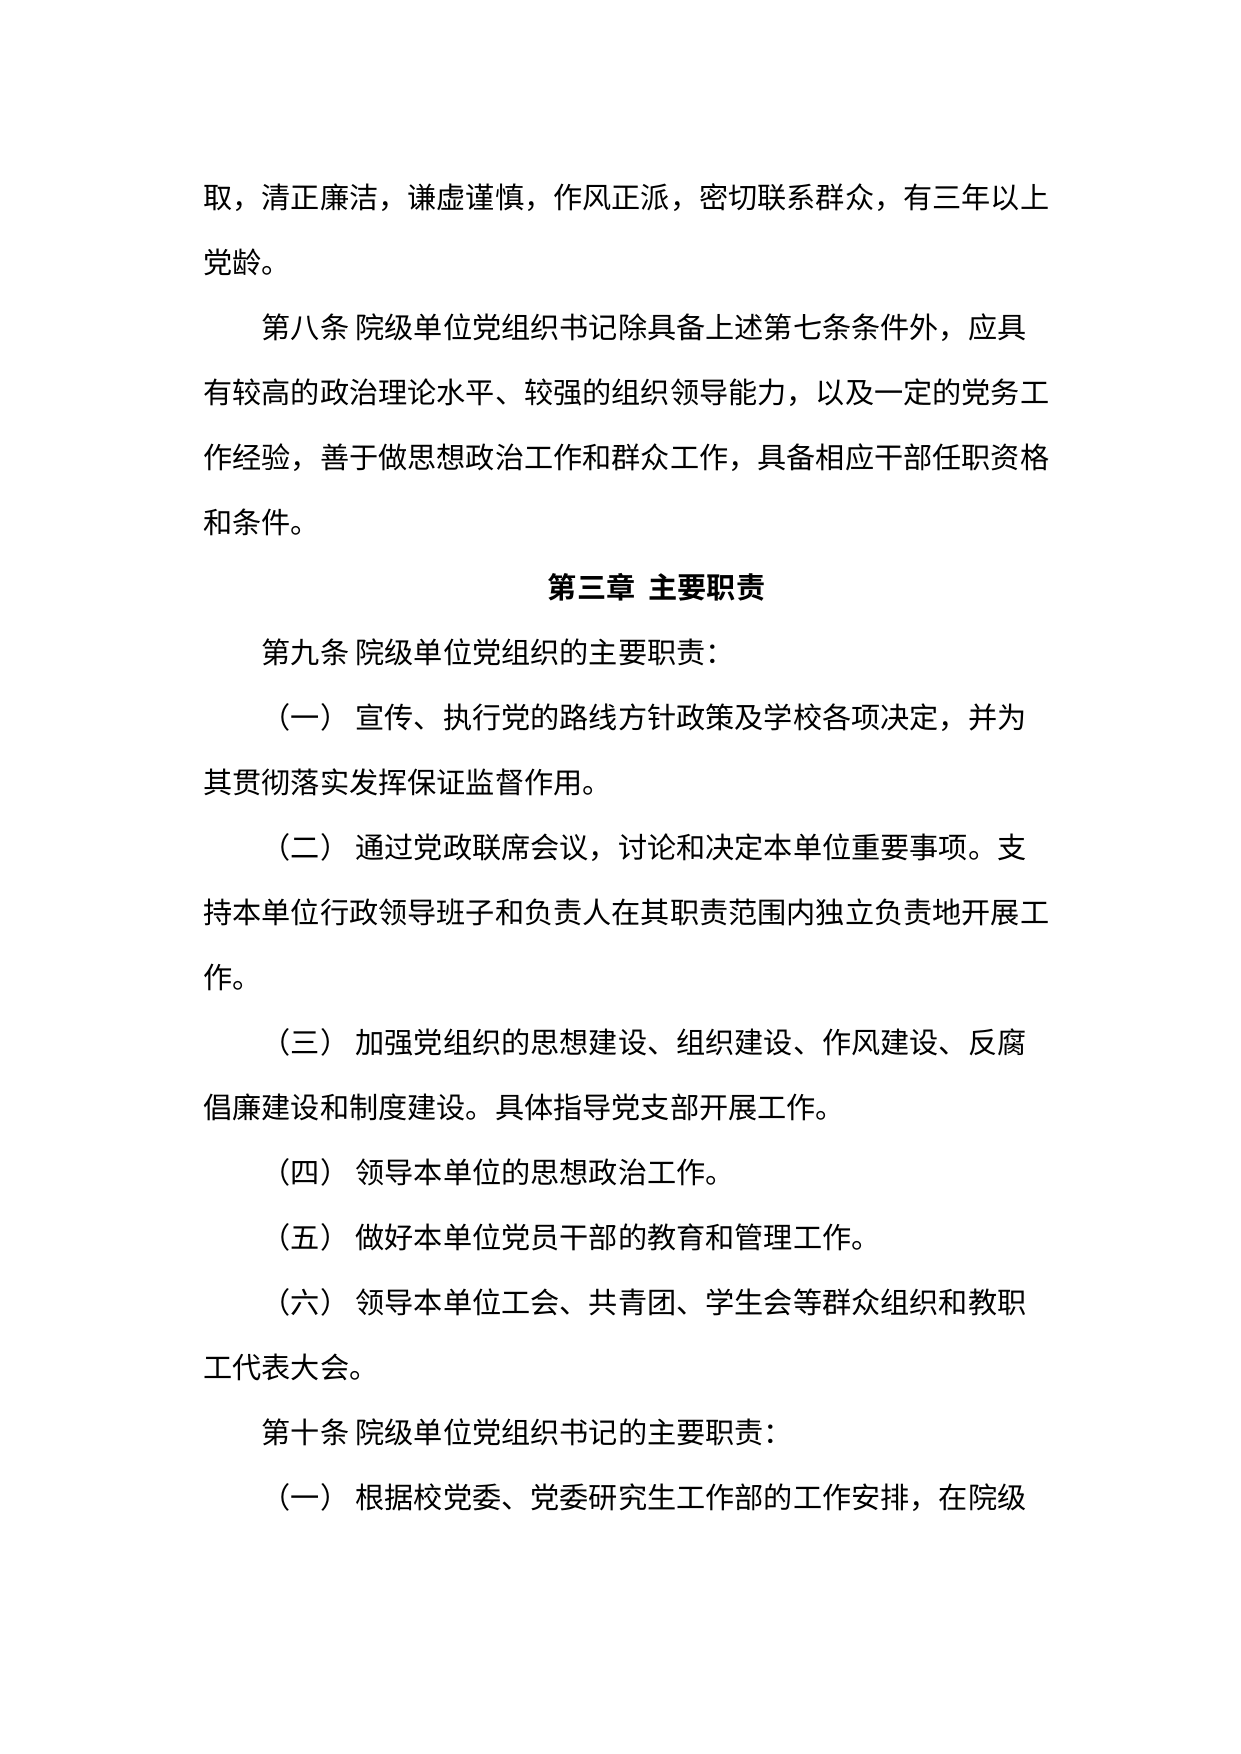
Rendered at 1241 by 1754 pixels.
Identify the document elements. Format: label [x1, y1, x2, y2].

table_cell [188, 162, 1053, 1530]
